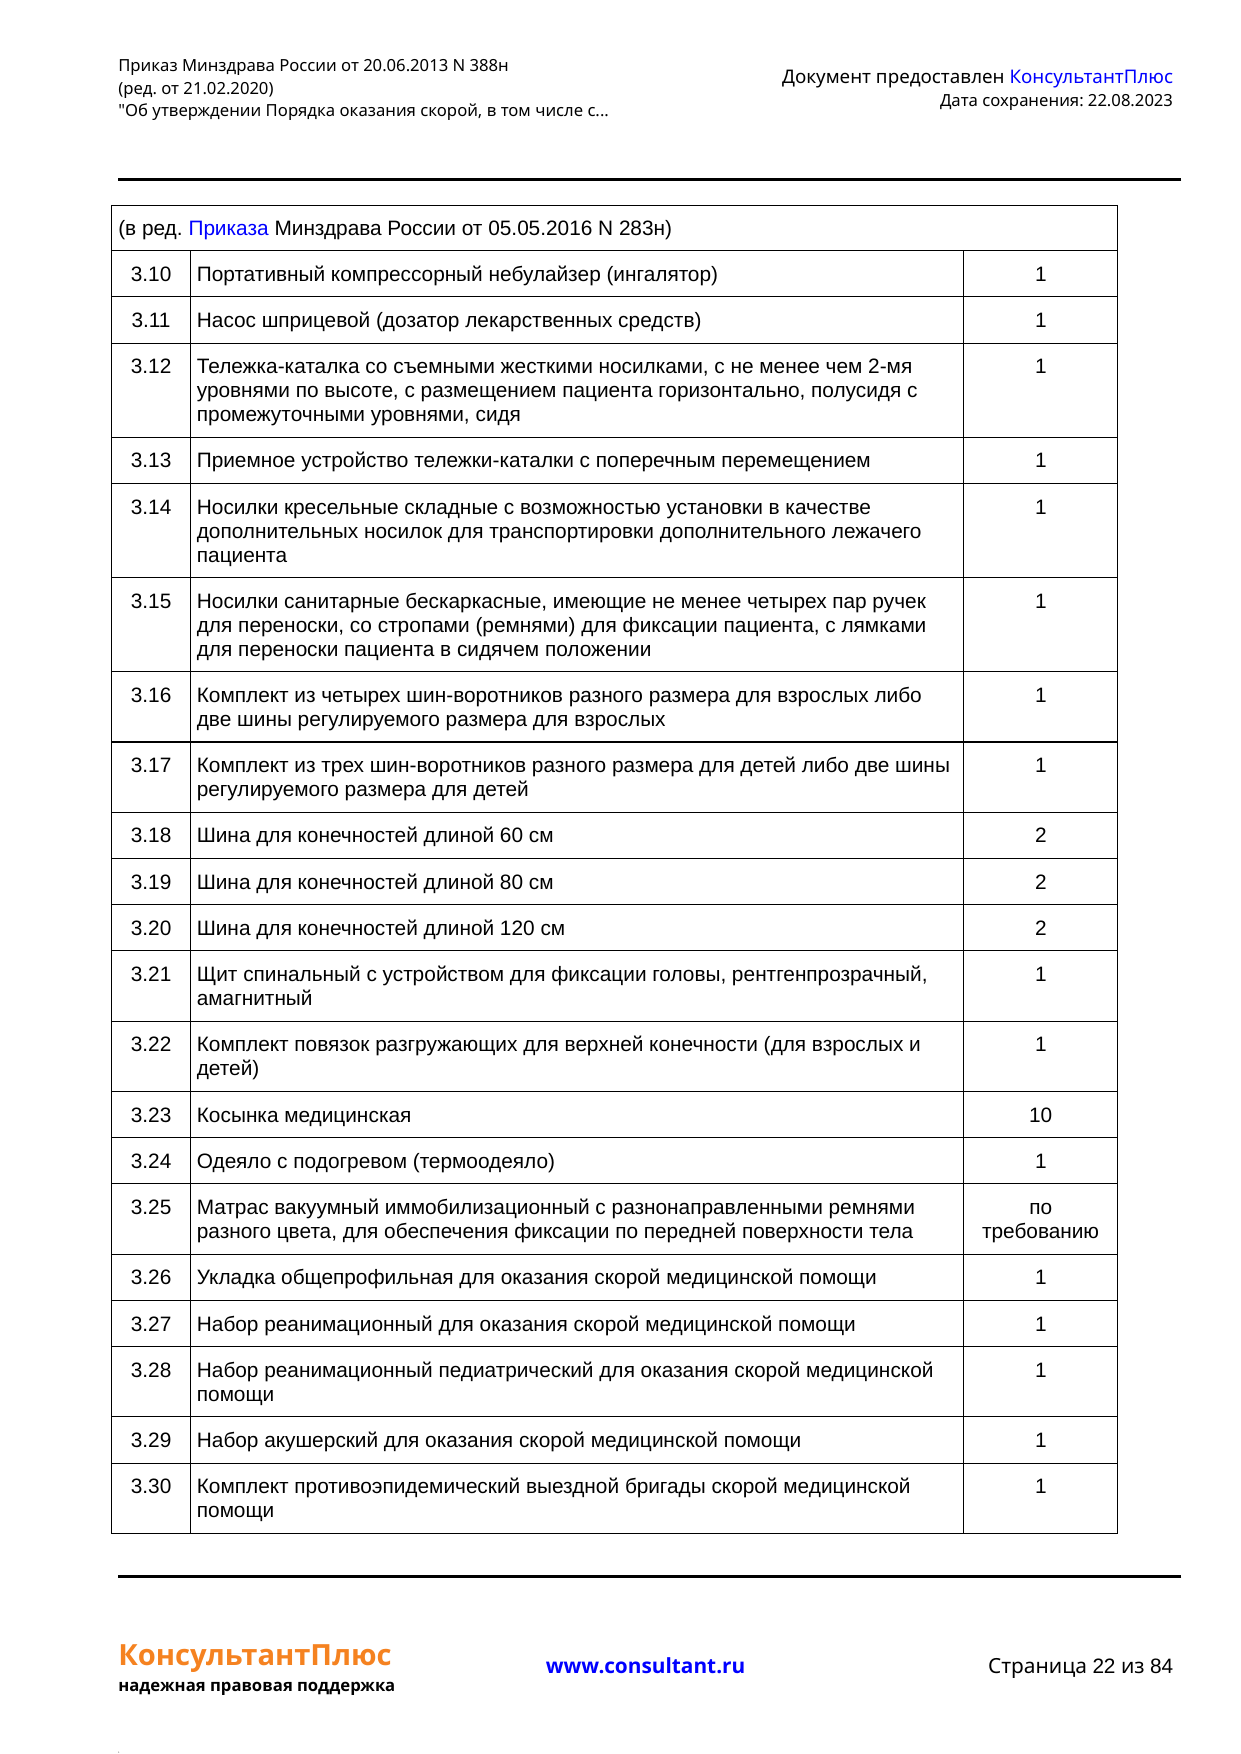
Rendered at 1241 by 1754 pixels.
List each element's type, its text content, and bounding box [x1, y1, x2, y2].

table_cell Комплект из трех шин-воротников разного размера для детей либо две шины регулируемого размера для детей [191, 743, 963, 812]
table_cell 3.18 [112, 813, 190, 858]
table_cell Носилки санитарные бескаркасные, имеющие не менее четырех пар ручек для переноски, со стропами (ремнями) для фиксации пациента, с лямками для переноски пациента в сидячем положении [191, 578, 963, 671]
table_cell 1 [964, 951, 1117, 1021]
table_cell 1 [964, 578, 1117, 671]
table_cell 1 [964, 297, 1117, 342]
table_cell 3.23 [112, 1092, 190, 1137]
table_cell Тележка-каталка со съемными жесткими носилками, с не менее чем 2-мя уровнями по высоте, с размещением пациента горизонтально, полусидя с промежуточными уровнями, сидя [191, 344, 963, 437]
table_cell 10 [964, 1092, 1117, 1137]
table_cell 1 [964, 1301, 1117, 1346]
table_cell 1 [964, 251, 1117, 296]
table_cell 3.29 [112, 1417, 190, 1462]
table_cell Приемное устройство тележки-каталки с поперечным перемещением [191, 438, 963, 483]
table_cell Портативный компрессорный небулайзер (ингалятор) [191, 251, 963, 296]
table_cell 3.14 [112, 484, 190, 577]
table_cell 3.15 [112, 578, 190, 671]
table_cell 3.16 [112, 672, 190, 741]
table_cell (в ред. Приказа Минздрава России от 05.05.2016 N 283н) [112, 206, 1117, 250]
table_cell 3.17 [112, 743, 190, 812]
table_cell 1 [964, 438, 1117, 483]
table_cell 2 [964, 905, 1117, 950]
table_cell Комплект противоэпидемический выездной бригады скорой медицинской помощи [191, 1464, 963, 1533]
table_cell Матрас вакуумный иммобилизационный с разнонаправленными ремнями разного цвета, для обеспечения фиксации по передней поверхности тела [191, 1184, 963, 1253]
table_cell 3.22 [112, 1022, 190, 1091]
table_cell 3.20 [112, 905, 190, 950]
table_cell Набор реанимационный для оказания скорой медицинской помощи [191, 1301, 963, 1346]
table_cell 3.27 [112, 1301, 190, 1346]
table_cell 1 [964, 484, 1117, 577]
table_cell 3.28 [112, 1347, 190, 1416]
table_cell 3.21 [112, 951, 190, 1021]
table_cell 3.25 [112, 1184, 190, 1253]
table_cell Комплект повязок разгружающих для верхней конечности (для взрослых и детей) [191, 1022, 963, 1091]
table_cell 3.26 [112, 1255, 190, 1300]
table_cell Одеяло с подогревом (термоодеяло) [191, 1138, 963, 1183]
table_cell 1 [964, 1464, 1117, 1533]
table_cell Шина для конечностей длиной 120 см [191, 905, 963, 950]
table_cell 2 [964, 859, 1117, 904]
table_cell Шина для конечностей длиной 80 см [191, 859, 963, 904]
table_cell 3.11 [112, 297, 190, 342]
table_cell 3.13 [112, 438, 190, 483]
table_cell 3.19 [112, 859, 190, 904]
table_cell Насос шприцевой (дозатор лекарственных средств) [191, 297, 963, 342]
table_cell Набор акушерский для оказания скорой медицинской помощи [191, 1417, 963, 1462]
table_cell 3.30 [112, 1464, 190, 1533]
table_cell Набор реанимационный педиатрический для оказания скорой медицинской помощи [191, 1347, 963, 1416]
table_cell Носилки кресельные складные с возможностью установки в качестве дополнительных носилок для транспортировки дополнительного лежачего пациента [191, 484, 963, 577]
table_cell 1 [964, 743, 1117, 812]
table_cell 1 [964, 1417, 1117, 1462]
table_cell 1 [964, 1022, 1117, 1091]
table_cell Укладка общепрофильная для оказания скорой медицинской помощи [191, 1255, 963, 1300]
table_cell 1 [964, 344, 1117, 437]
table_cell 1 [964, 1347, 1117, 1416]
table_cell 1 [964, 1255, 1117, 1300]
table_cell по требованию [964, 1184, 1117, 1253]
table_cell Комплект из четырех шин-воротников разного размера для взрослых либо две шины регулируемого размера для взрослых [191, 672, 963, 741]
table_cell Шина для конечностей длиной 60 см [191, 813, 963, 858]
table_cell 1 [964, 672, 1117, 741]
table_cell 3.12 [112, 344, 190, 437]
table_cell 3.24 [112, 1138, 190, 1183]
table_cell 3.10 [112, 251, 190, 296]
table_cell 1 [964, 1138, 1117, 1183]
table_cell Щит спинальный с устройством для фиксации головы, рентгенпрозрачный, амагнитный [191, 951, 963, 1021]
table_cell Косынка медицинская [191, 1092, 963, 1137]
table_cell 2 [964, 813, 1117, 858]
